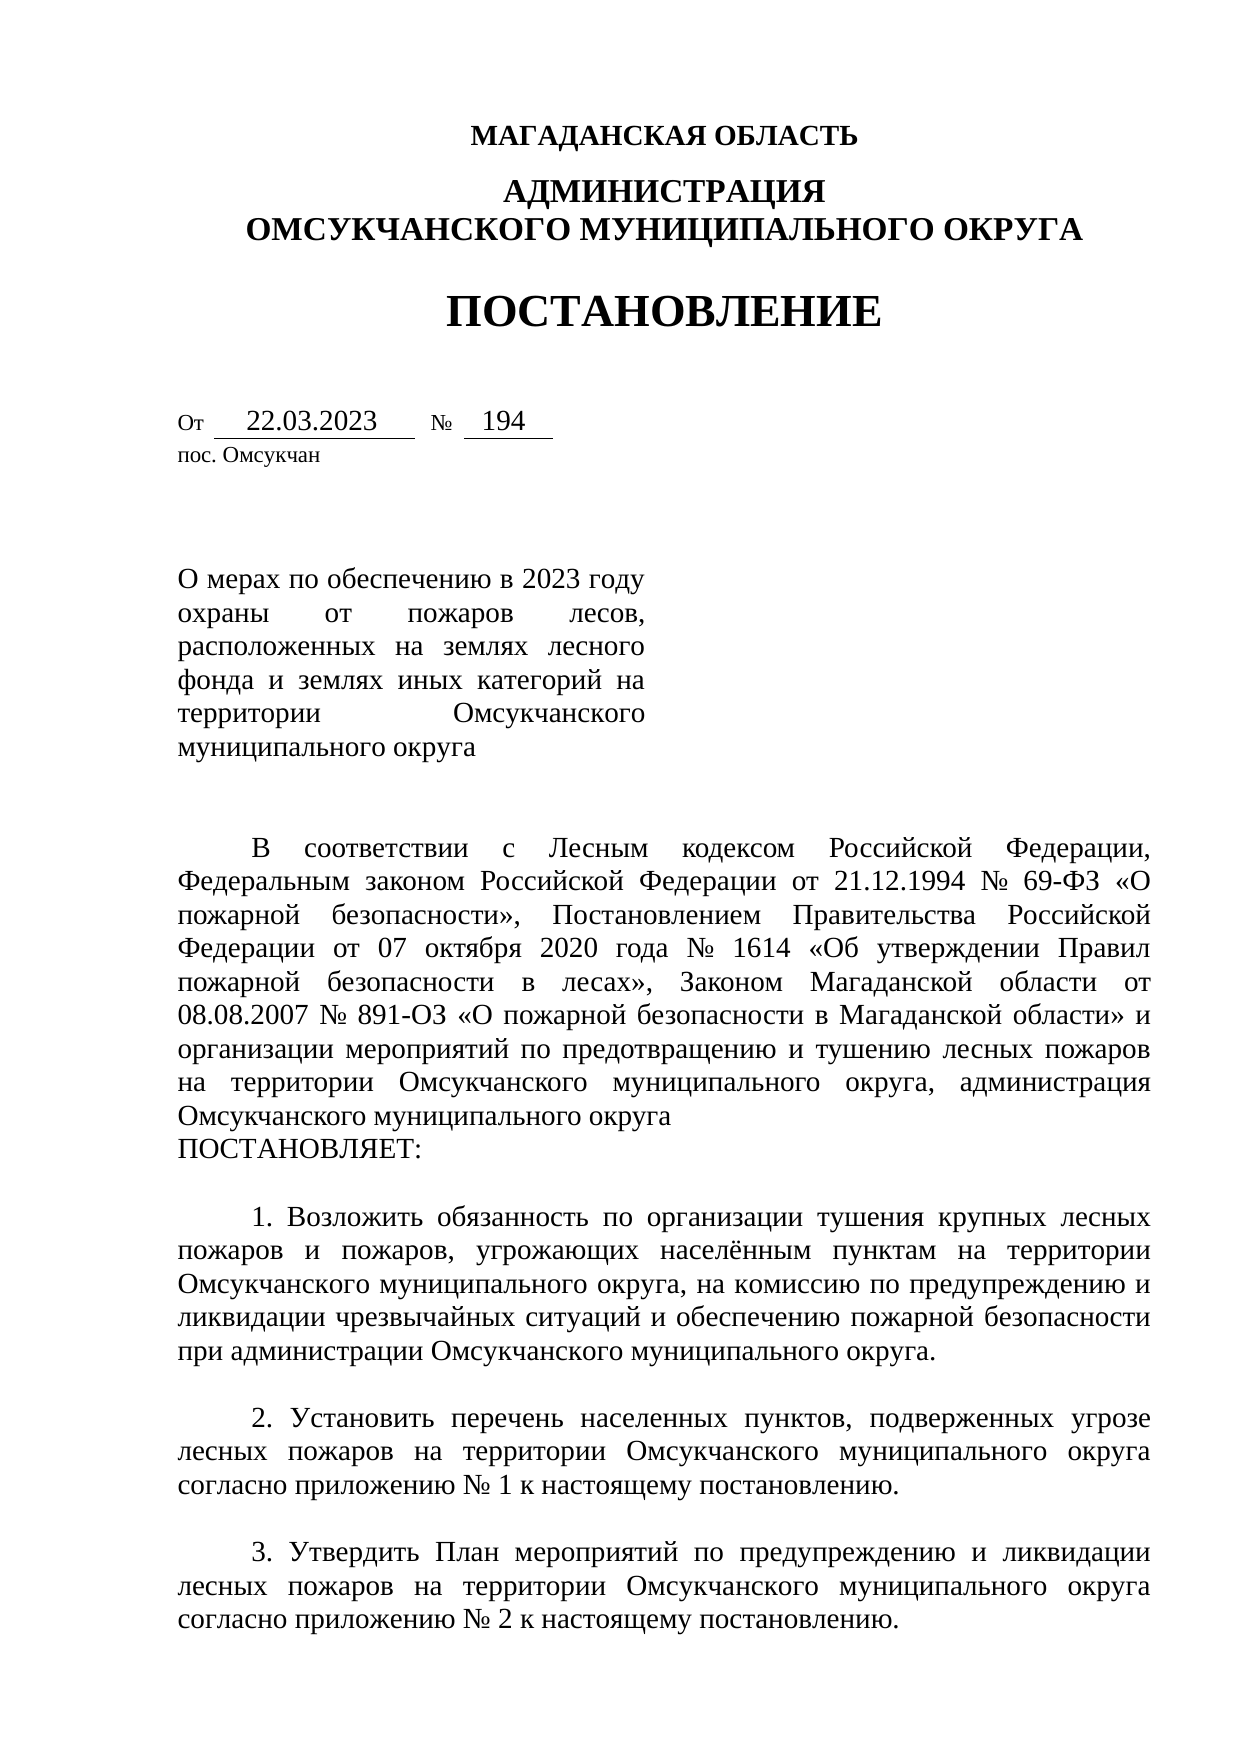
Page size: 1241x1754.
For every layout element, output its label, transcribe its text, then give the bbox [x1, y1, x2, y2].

table_header О мерах по обеспечению в 2023 году охраны от пожаров лесов, расположенных на землях лесного фонда и землях иных категорий на территории Омсукчанского муниципального округа [166, 561, 657, 763]
text пос. Омсукчан [177, 442, 1152, 468]
text От 22.03.2023 № 194 [177, 403, 1152, 437]
text 1. Возложить обязанность по организации тушения крупных лесных пожаров и пожаров, угрожающих населённым пунктам на территории Омсукчанского муниципального округа, на комиссию по предупреждению и ликвидации чрезвычайных ситуаций и обеспечению пожарной безопасности при администрации Омсукчанского муниципального округа. [177, 1199, 1152, 1366]
text Магаданская область [177, 118, 1152, 152]
text ПОСТАНОВЛЕНИЕ [177, 283, 1152, 336]
title ОМСУКЧАНСКОГО МУНИЦИПАЛЬНОГО ОКРУГА [177, 209, 1152, 247]
title АДМИНИСТРАЦИЯ [177, 171, 1152, 209]
text В соответствии с Лесным кодексом Российской Федерации, Федеральным законом Российской Федерации от 21.12.1994 № 69-ФЗ «О пожарной безопасности», Постановлением Правительства Российской Федерации от 07 октября 2020 года № 1614 «Об утверждении Правил пожарной безопасности в лесах», Законом Магаданской области от 08.08.2007 № 891-ОЗ «О пожарной безопасности в Магаданской области» и организации мероприятий по предотвращению и тушению лесных пожаров на территории Омсукчанского муниципального округа, администрация Омсукчанского муниципального округа [177, 830, 1152, 1132]
text 3. Утвердить План мероприятий по предупреждению и ликвидации лесных пожаров на территории Омсукчанского муниципального округа согласно приложению № 2 к настоящему постановлению. [177, 1534, 1152, 1635]
text 2. Установить перечень населенных пунктов, подверженных угрозе лесных пожаров на территории Омсукчанского муниципального округа согласно приложению № 1 к настоящему постановлению. [177, 1400, 1152, 1501]
text ПостановляЕТ: [177, 1132, 1152, 1165]
